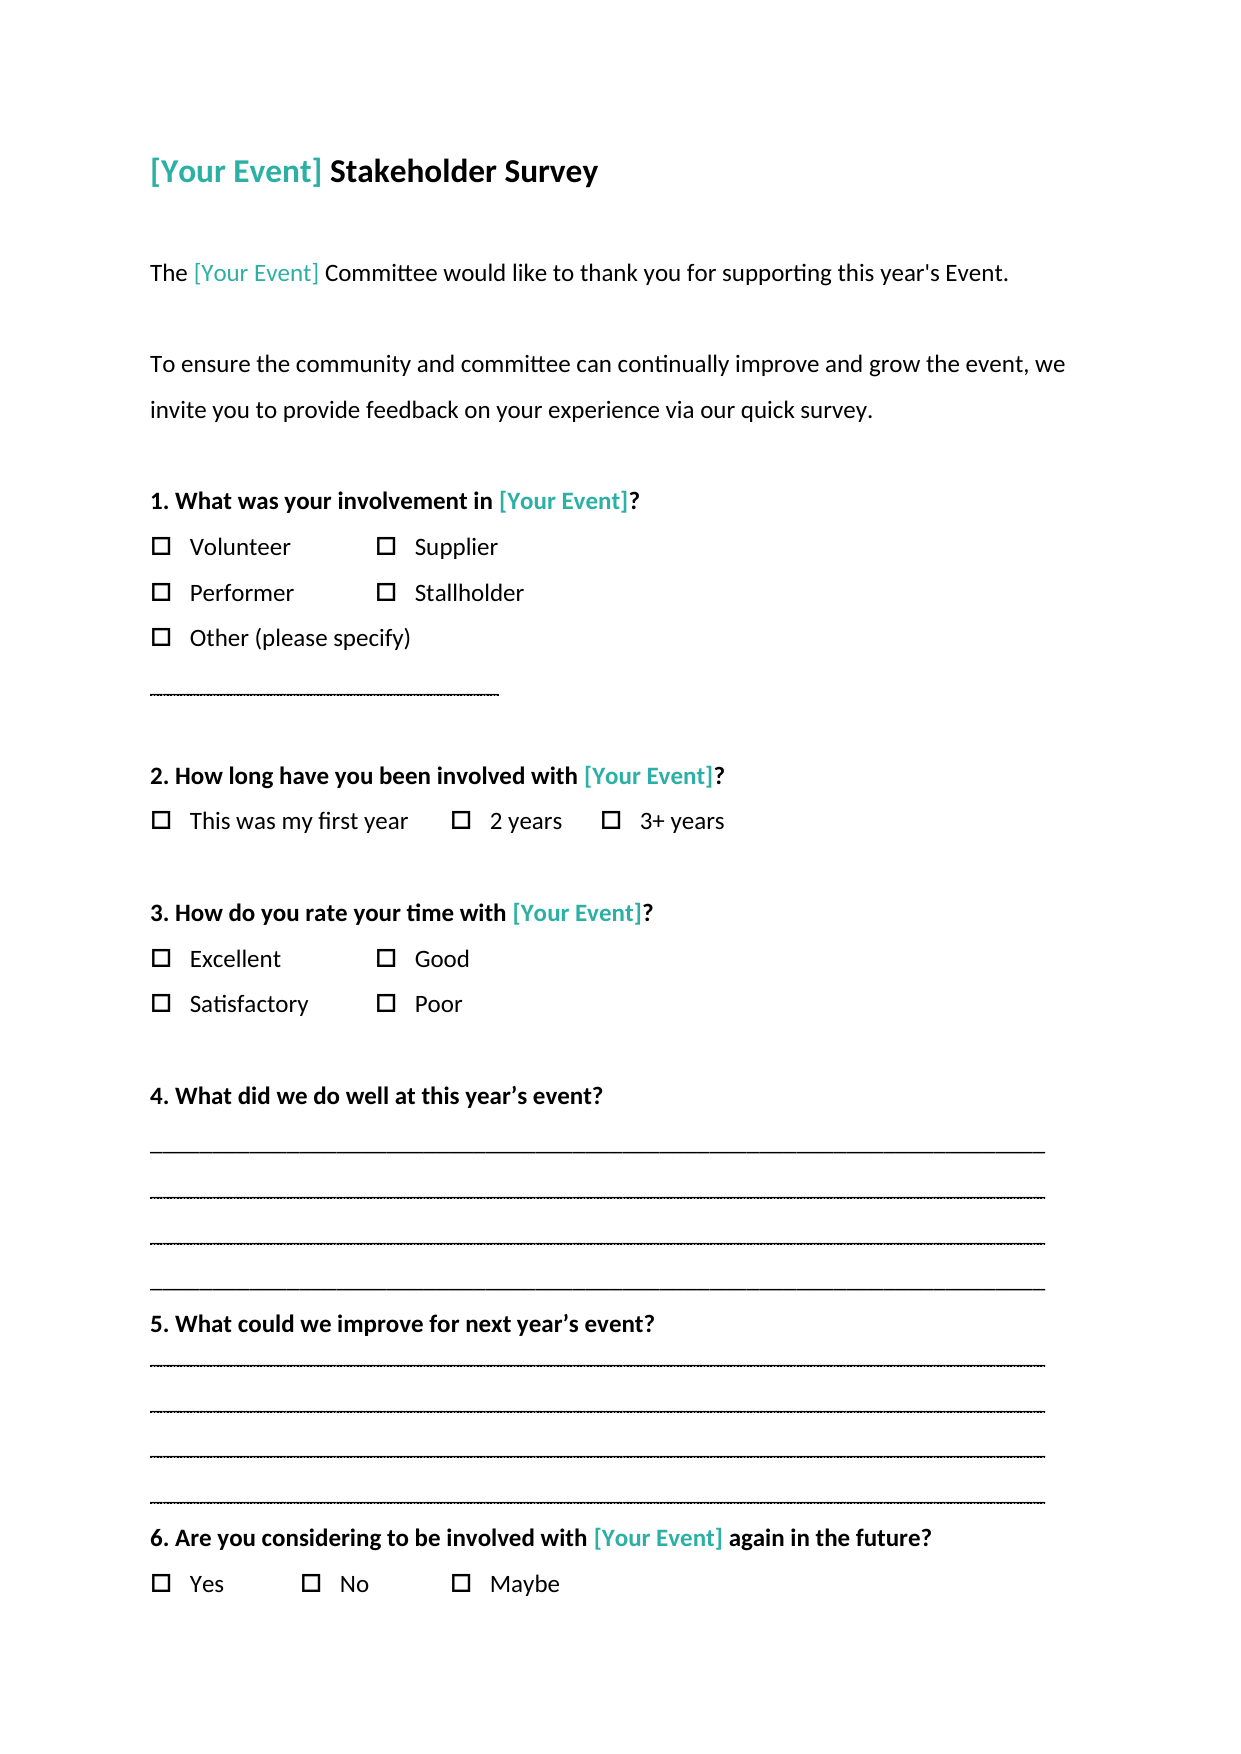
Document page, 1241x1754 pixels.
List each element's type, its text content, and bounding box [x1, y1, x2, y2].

text ________________________________________________________________________ [150, 1339, 1090, 1369]
text 6. Are you considering to be involved with [Your Event] again in the future? [150, 1522, 1090, 1552]
text ________________________________________________________________________ [150, 1263, 1090, 1293]
text 4. What did we do well at this year’s event? [150, 1034, 1090, 1110]
text Excellent Good [150, 943, 1090, 973]
text ____________________________ [150, 668, 1090, 699]
text 2. How long have you been involved with [Your Event]? [150, 760, 1090, 790]
text [Your Event] Stakeholder Survey [150, 150, 1090, 191]
text ________________________________________________________________________ [150, 1476, 1090, 1507]
text 3. How do you rate your time with [Your Event]? [150, 851, 1090, 927]
text The [Your Event] Committee would like to thank you for supporting this year's Event. To ensure the community and committee can continually improve and grow the event, we invite you to provide feedback on your experience via our quick survey. [150, 257, 1090, 424]
text Satisfactory Poor [150, 988, 1090, 1019]
text 1. What was your involvement in [Your Event]? [150, 485, 1090, 516]
text Yes No Maybe [150, 1568, 1090, 1598]
text Performer Stallholder [150, 577, 1090, 607]
text Volunteer Supplier [150, 531, 1090, 562]
text ________________________________________________________________________ ________________________________________________________________________ [150, 1171, 1090, 1248]
text 5. What could we improve for next year’s event? [150, 1308, 1090, 1339]
text Other (please specify) [150, 623, 1090, 653]
text ________________________________________________________________________ [150, 1126, 1090, 1156]
text ________________________________________________________________________ ________________________________________________________________________ [150, 1385, 1090, 1461]
text This was my first year 2 years 3+ years [150, 806, 1090, 836]
